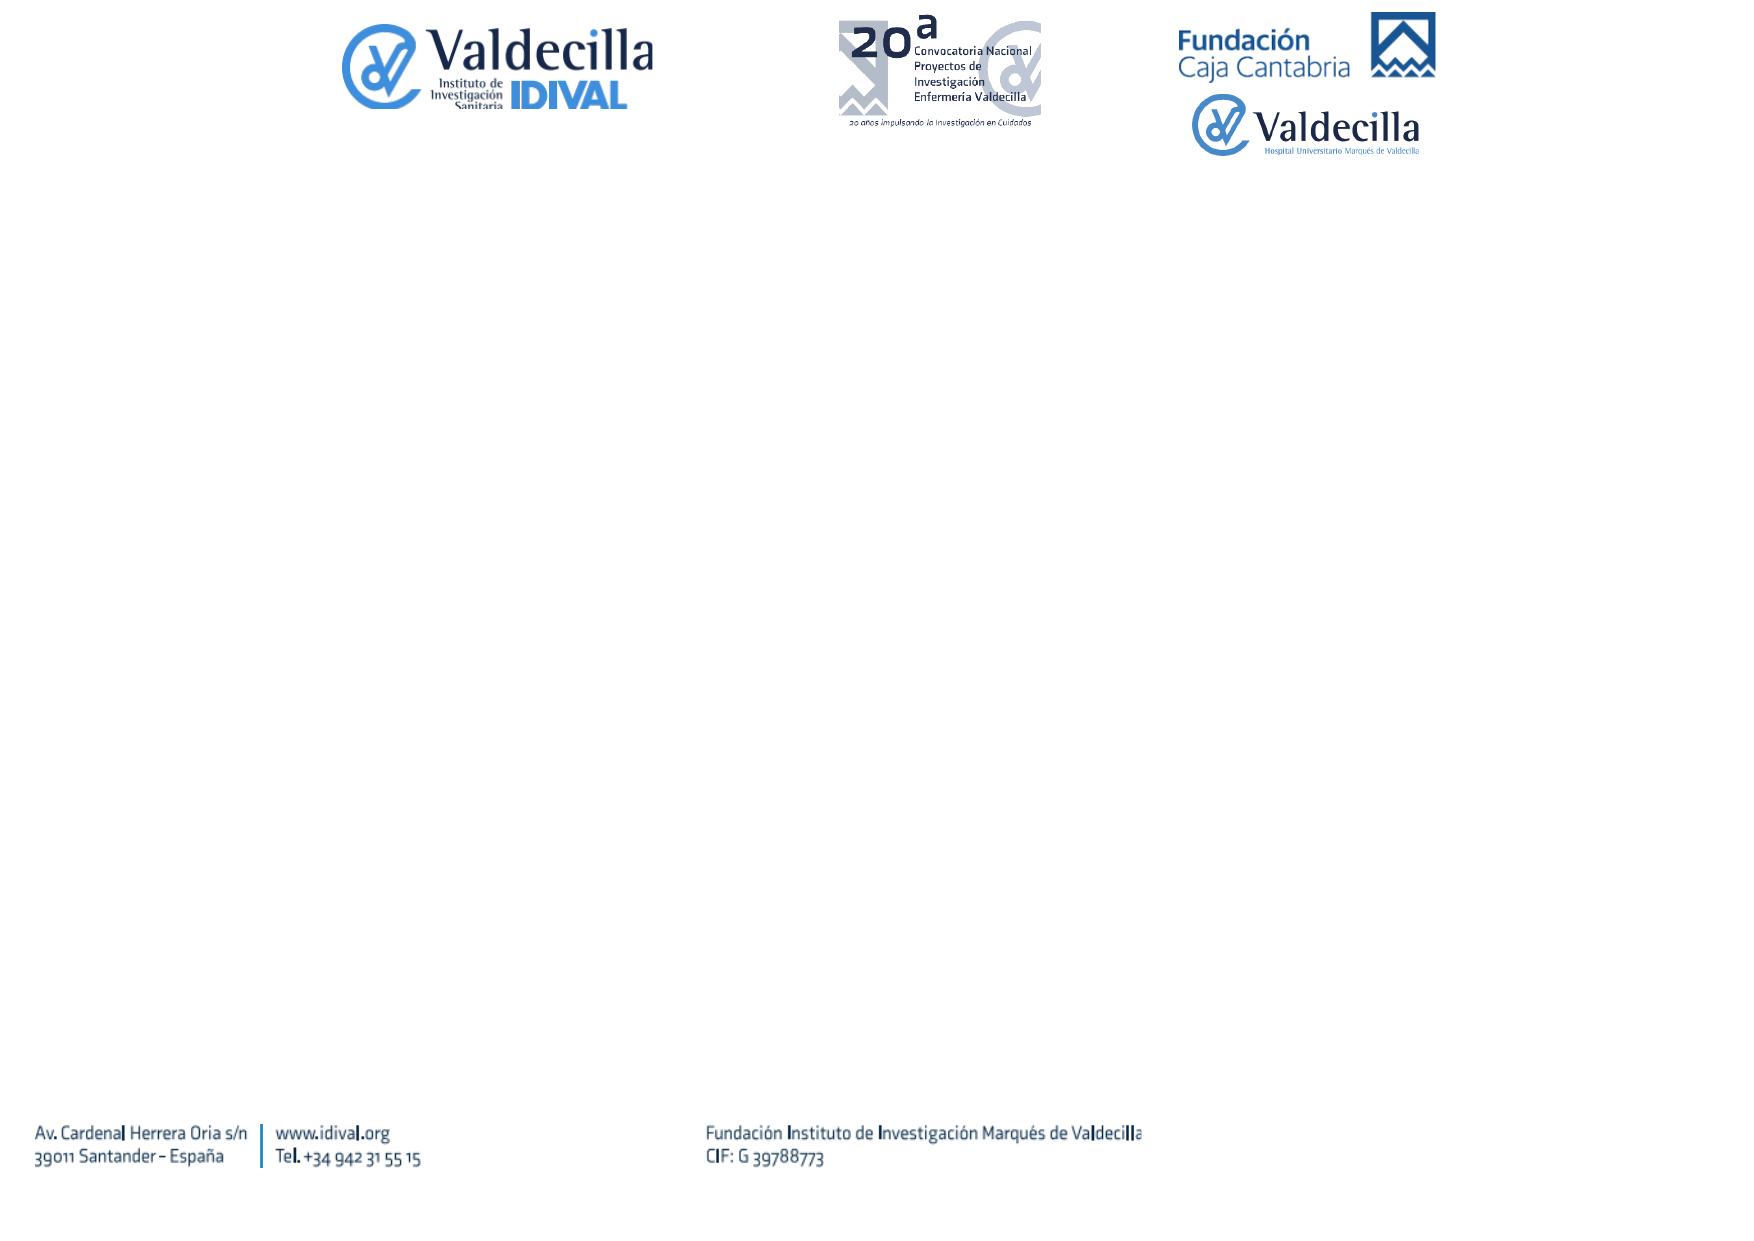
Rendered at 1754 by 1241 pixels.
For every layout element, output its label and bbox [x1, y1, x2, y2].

picture [839, 12, 1041, 129]
picture [1179, 12, 1437, 83]
picture [1189, 89, 1424, 161]
